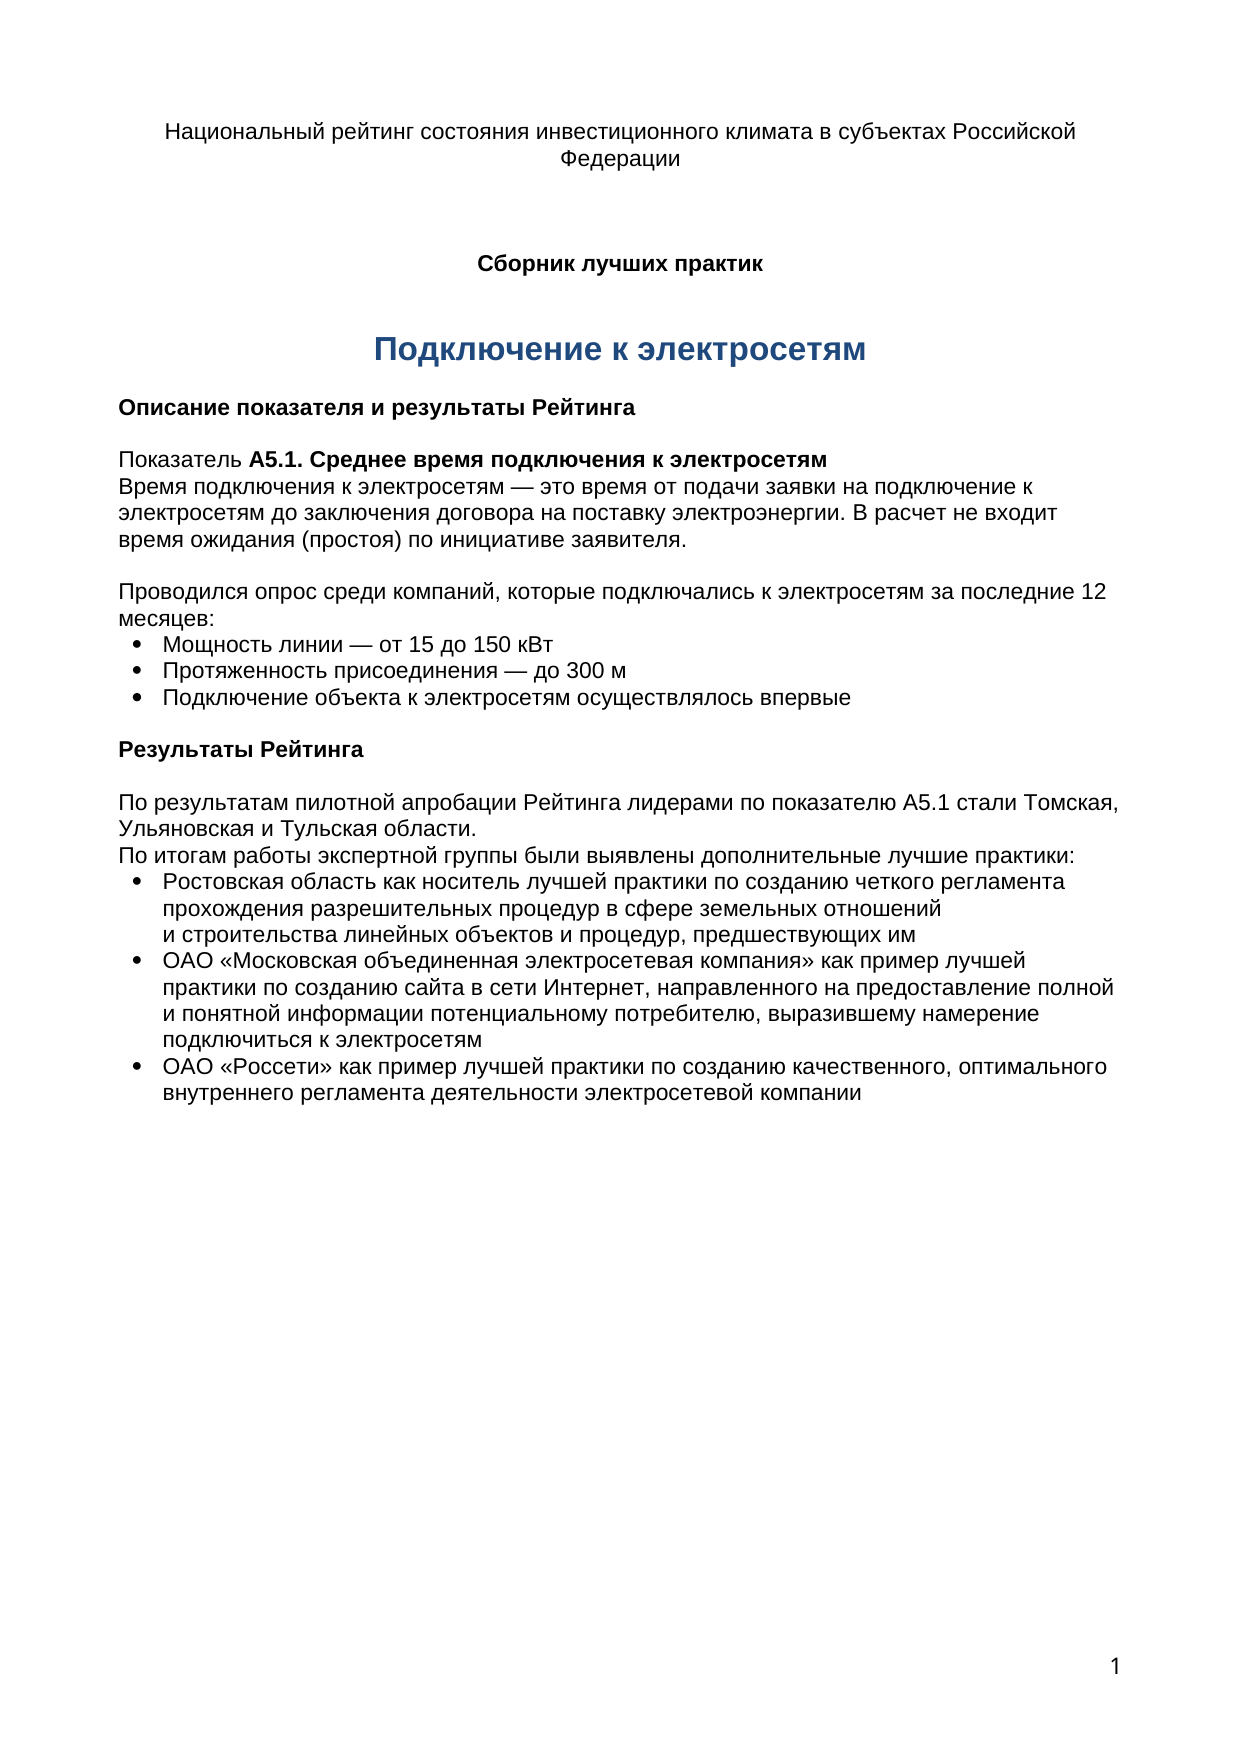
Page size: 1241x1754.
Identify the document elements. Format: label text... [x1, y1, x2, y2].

text По результатам пилотной апробации Рейтинга лидерами по показателю А5.1 стали Томская, Ульяновская и Тульская области. [118, 789, 1122, 842]
list Мощность линии — от 15 до 150 кВт [133, 631, 1122, 657]
text По итогам работы экспертной группы были выявлены дополнительные лучшие практики: [118, 842, 1122, 868]
text Результаты Рейтинга [118, 736, 1122, 763]
list Протяженность присоединения — до 300 м [133, 657, 1122, 684]
text Описание показателя и результаты Рейтинга [118, 394, 1122, 420]
text Проводился опрос среди компаний, которые подключались к электросетям за последние 12 месяцев: [118, 578, 1122, 631]
list ОАО «Россети» как пример лучшей практики по созданию качественного, оптимального внутреннего регламента деятельности электросетевой компании [133, 1053, 1122, 1105]
list ОАО «Московская объединенная электросетевая компания» как пример лучшей практики по созданию сайта в сети Интернет, направленного на предоставление полной и понятной информации потенциальному потребителю, выразившему намерение подключиться к электросетям [133, 947, 1122, 1053]
text Национальный рейтинг состояния инвестиционного климата в субъектах Российской Федерации [118, 118, 1122, 171]
list Ростовская область как носитель лучшей практики по созданию четкого регламента прохождения разрешительных процедур в сфере земельных отношений и строительства линейных объектов и процедур, предшествующих им [133, 868, 1122, 947]
text Подключение к электросетям [118, 329, 1122, 367]
text Время подключения к электросетям — это время от подачи заявки на подключение к электросетям до заключения договора на поставку электроэнергии. В расчет не входит время ожидания (простоя) по инициативе заявителя. [118, 473, 1122, 552]
text Показатель А5.1. Среднее время подключения к электросетям [118, 446, 1122, 473]
list Подключение объекта к электросетям осуществлялось впервые [133, 684, 1122, 710]
text Сборник лучших практик [118, 250, 1122, 276]
